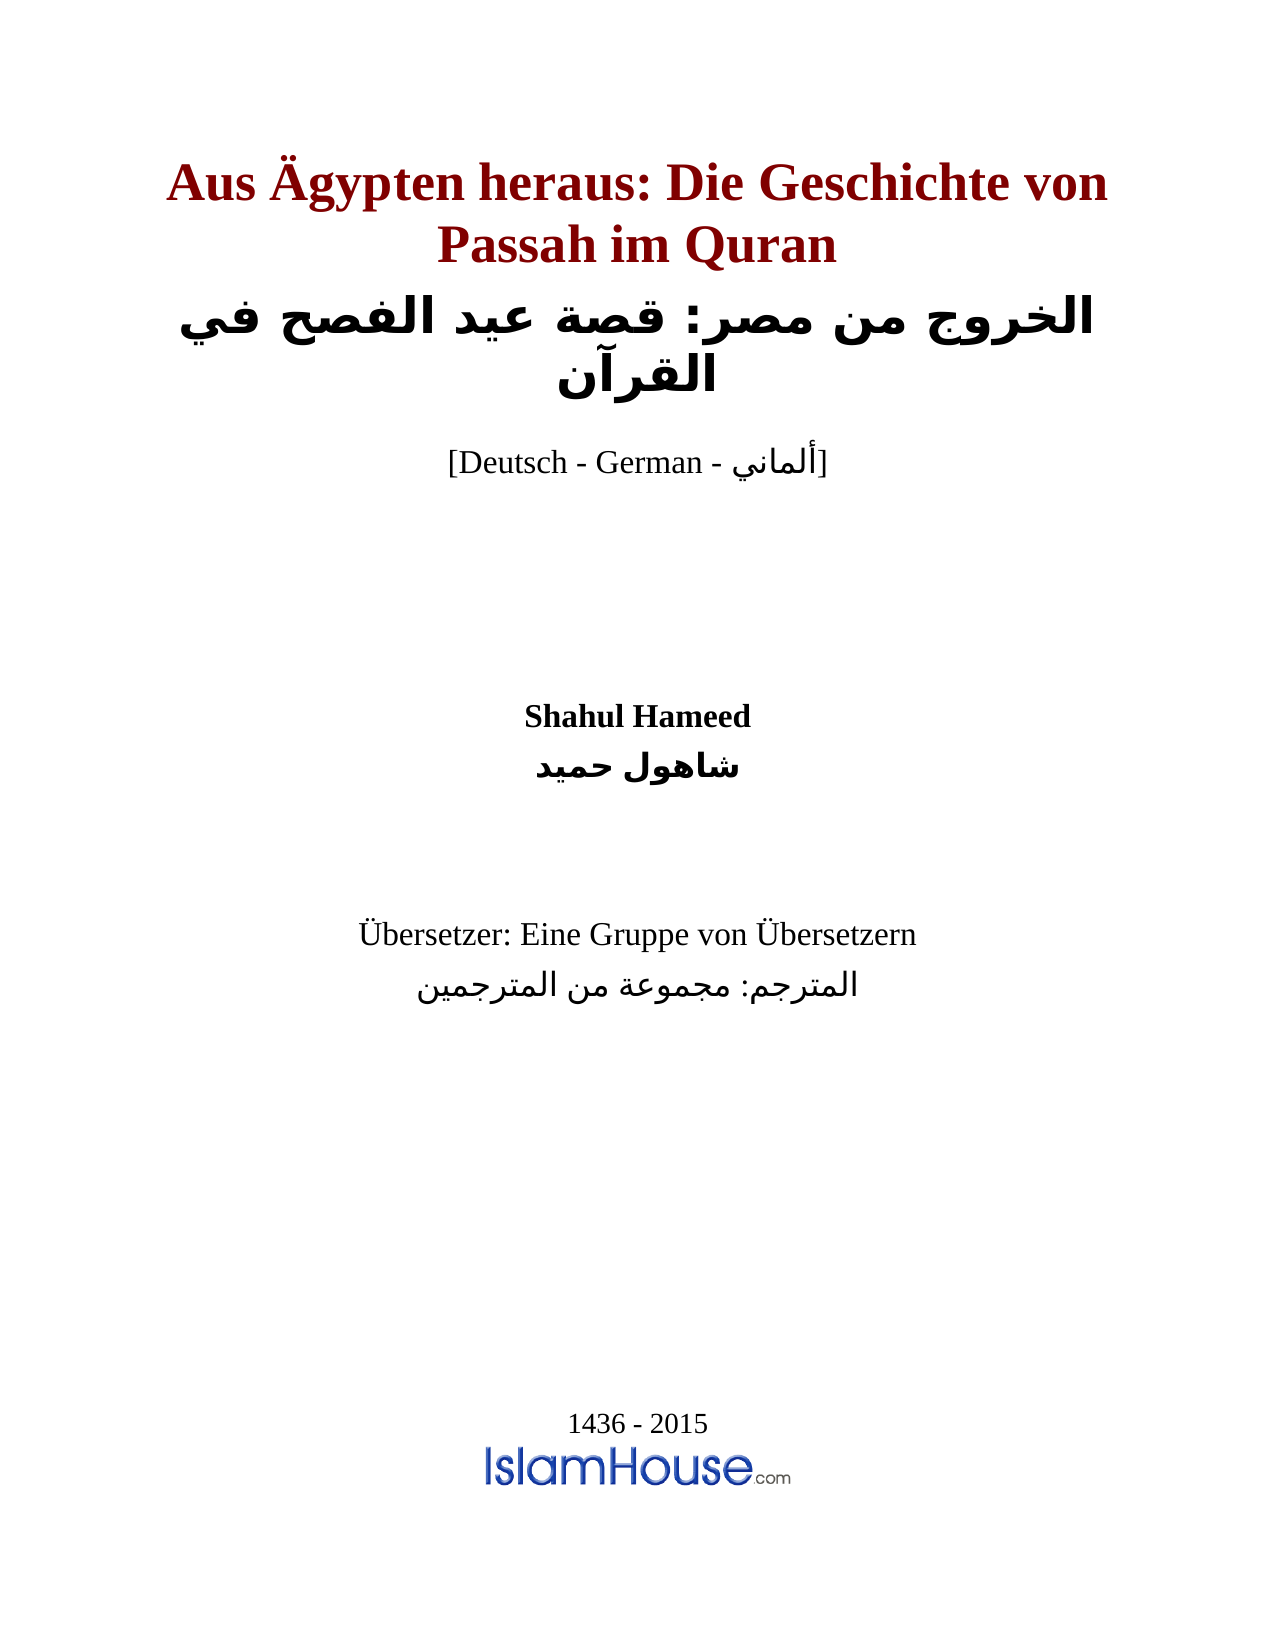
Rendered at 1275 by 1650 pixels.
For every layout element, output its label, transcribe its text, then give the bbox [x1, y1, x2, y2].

text Shahul Hameed [150, 696, 1125, 734]
text Aus Ägypten heraus: Die Geschichte von Passah im Quran [150, 150, 1125, 274]
text 1436 - 2015 [150, 1406, 1125, 1439]
text [Deutsch - German - ألماني] [150, 442, 1125, 480]
picture [476, 1439, 799, 1492]
text شاهول حميد [150, 747, 1125, 785]
text Übersetzer: Eine Gruppe von Übersetzern [150, 914, 1125, 953]
text الخروج من مصر: قصة عيد الفصح في القرآن [150, 287, 1125, 403]
text المترجم: مجموعة من المترجمين [150, 965, 1125, 1003]
